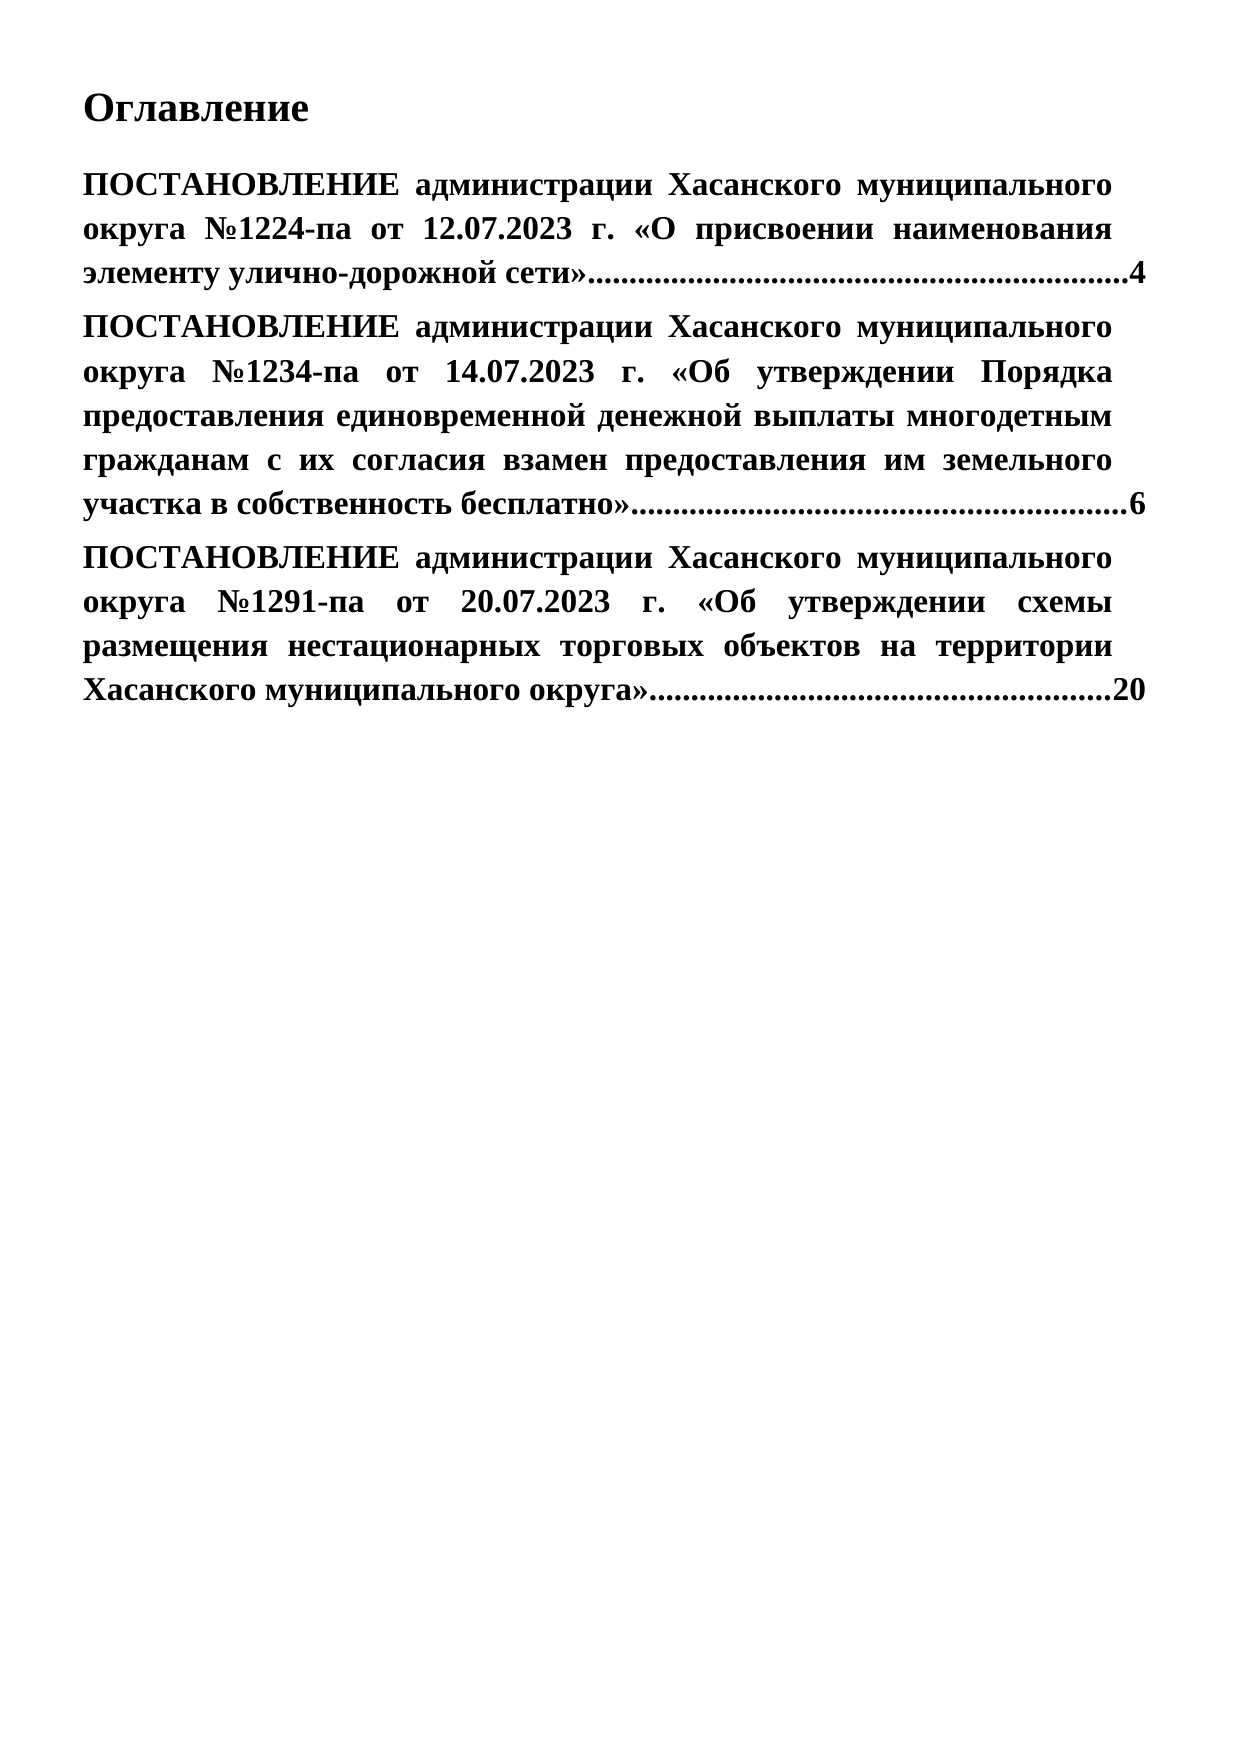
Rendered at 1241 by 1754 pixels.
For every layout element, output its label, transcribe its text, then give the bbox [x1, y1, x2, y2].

text ПОСТАНОВЛЕНИЕ администрации Хасанского муниципального округа №1291-па от 20.07.2023 г. «Об утверждении схемы размещения нестационарных торговых объектов на территории Хасанского муниципального округа» 20 [83, 537, 1113, 708]
subtitle Оглавление [83, 83, 1157, 131]
text ПОСТАНОВЛЕНИЕ администрации Хасанского муниципального округа №1224-па от 12.07.2023 г. «О присвоении наименования элементу улично-дорожной сети» 4 [83, 164, 1113, 291]
text ПОСТАНОВЛЕНИЕ администрации Хасанского муниципального округа №1234-па от 14.07.2023 г. «Об утверждении Порядка предоставления единовременной денежной выплаты многодетным гражданам с их согласия взамен предоставления им земельного участка в собственность бесплатно» 6 [83, 307, 1113, 521]
